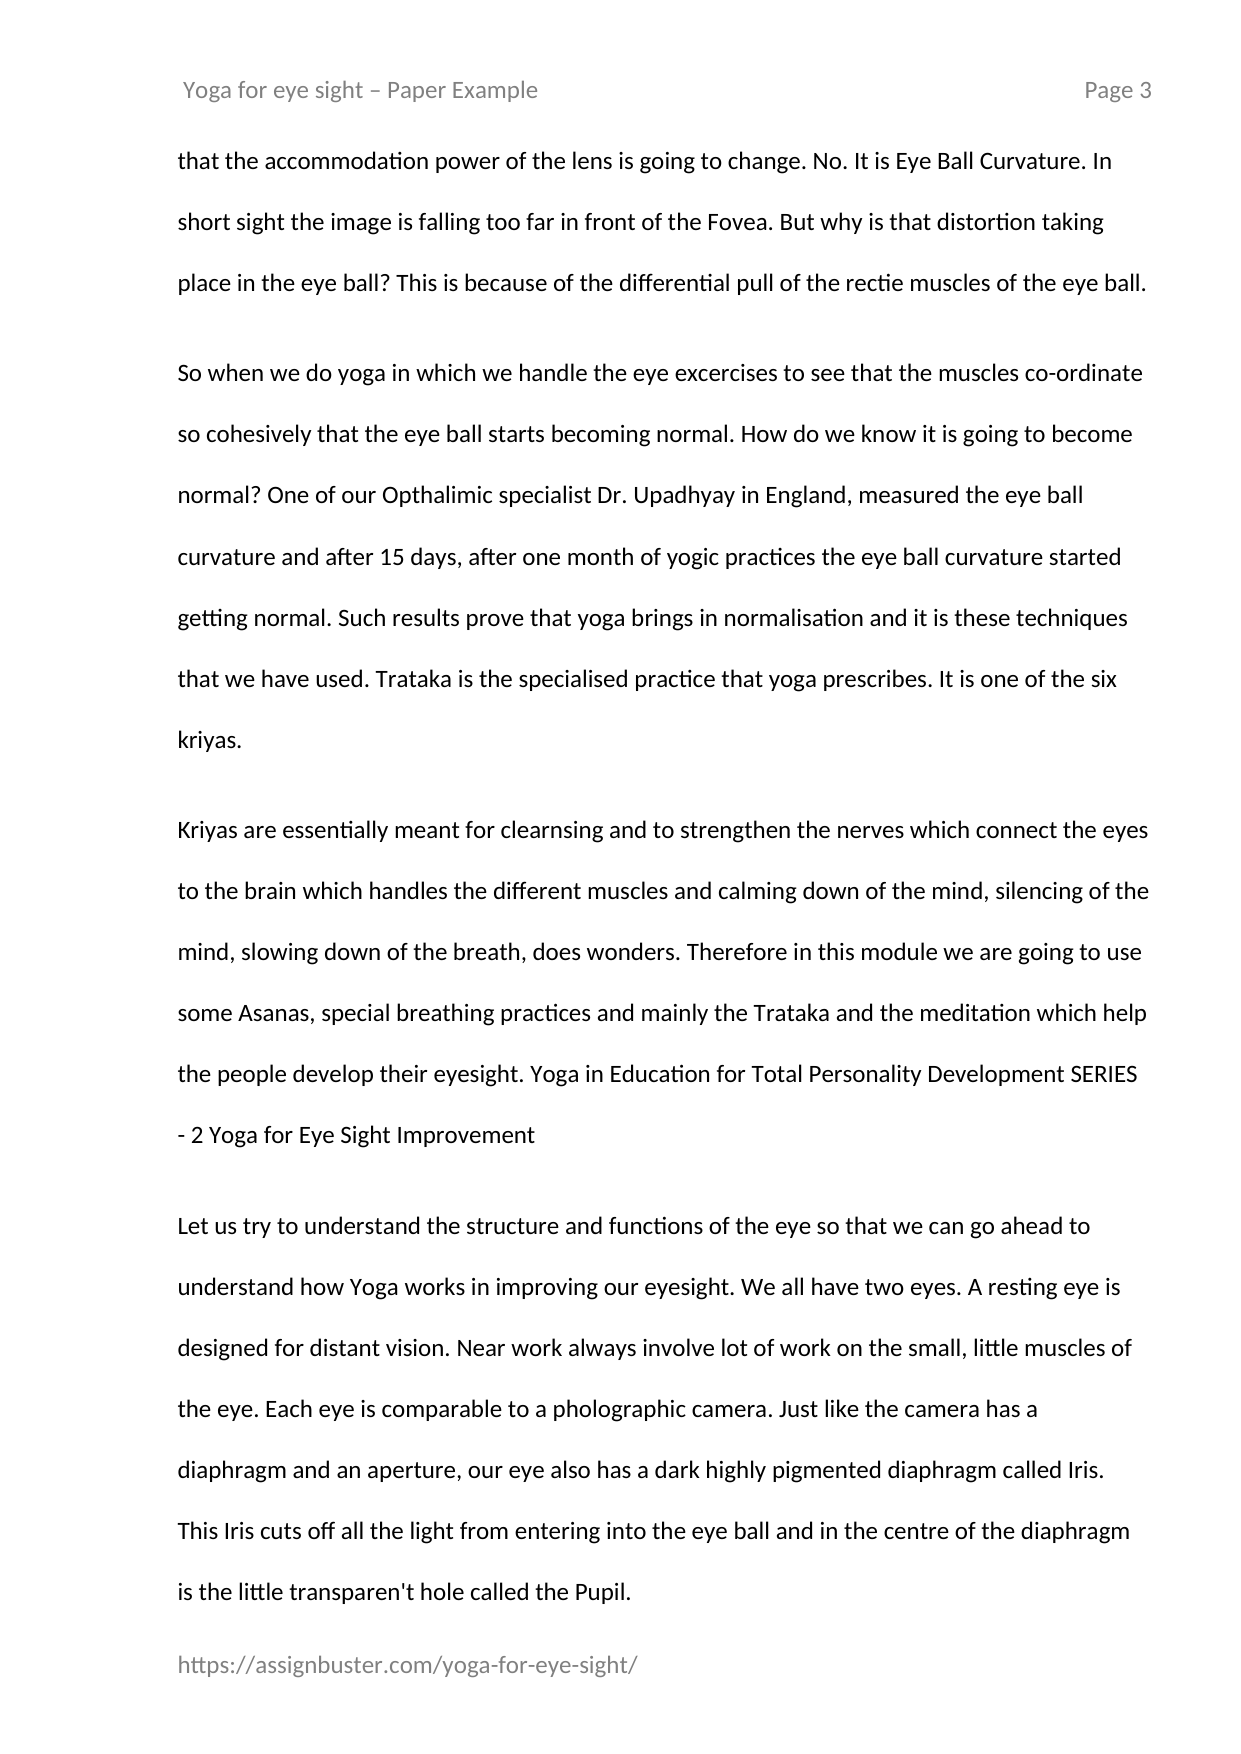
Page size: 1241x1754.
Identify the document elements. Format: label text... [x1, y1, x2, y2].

text Kriyas are essentially meant for clearnsing and to strengthen the nerves which connect the eyes to the brain which handles the different muscles and calming down of the mind, silencing of the mind, slowing down of the breath, does wonders. Therefore in this module we are going to use some Asanas, special breathing practices and mainly the Trataka and the meditation which help the people develop their eyesight. Yoga in Education for Total Personality Development SERIES - 2 Yoga for Eye Sight Improvement [177, 814, 1152, 1150]
text So when we do yoga in which we handle the eye excercises to see that the muscles co-ordinate so cohesively that the eye ball starts becoming normal. How do we know it is going to become normal? One of our Opthalimic specialist Dr. Upadhyay in England, measured the eye ball curvature and after 15 days, after one month of yogic practices the eye ball curvature started getting normal. Such results prove that yoga brings in normalisation and it is these techniques that we have used. Trataka is the specialised practice that yoga prescribes. It is one of the six kriyas. [177, 358, 1152, 754]
text Let us try to understand the structure and functions of the eye so that we can go ahead to understand how Yoga works in improving our eyesight. We all have two eyes. A resting eye is designed for distant vision. Near work always involve lot of work on the small, little muscles of the eye. Each eye is comparable to a pholographic camera. Just like the camera has a diaphragm and an aperture, our eye also has a dark highly pigmented diaphragm called Iris. This Iris cuts off all the light from entering into the eye ball and in the centre of the diaphragm is the little transparen't hole called the Pupil. [177, 1210, 1152, 1607]
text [177, 145, 1152, 298]
